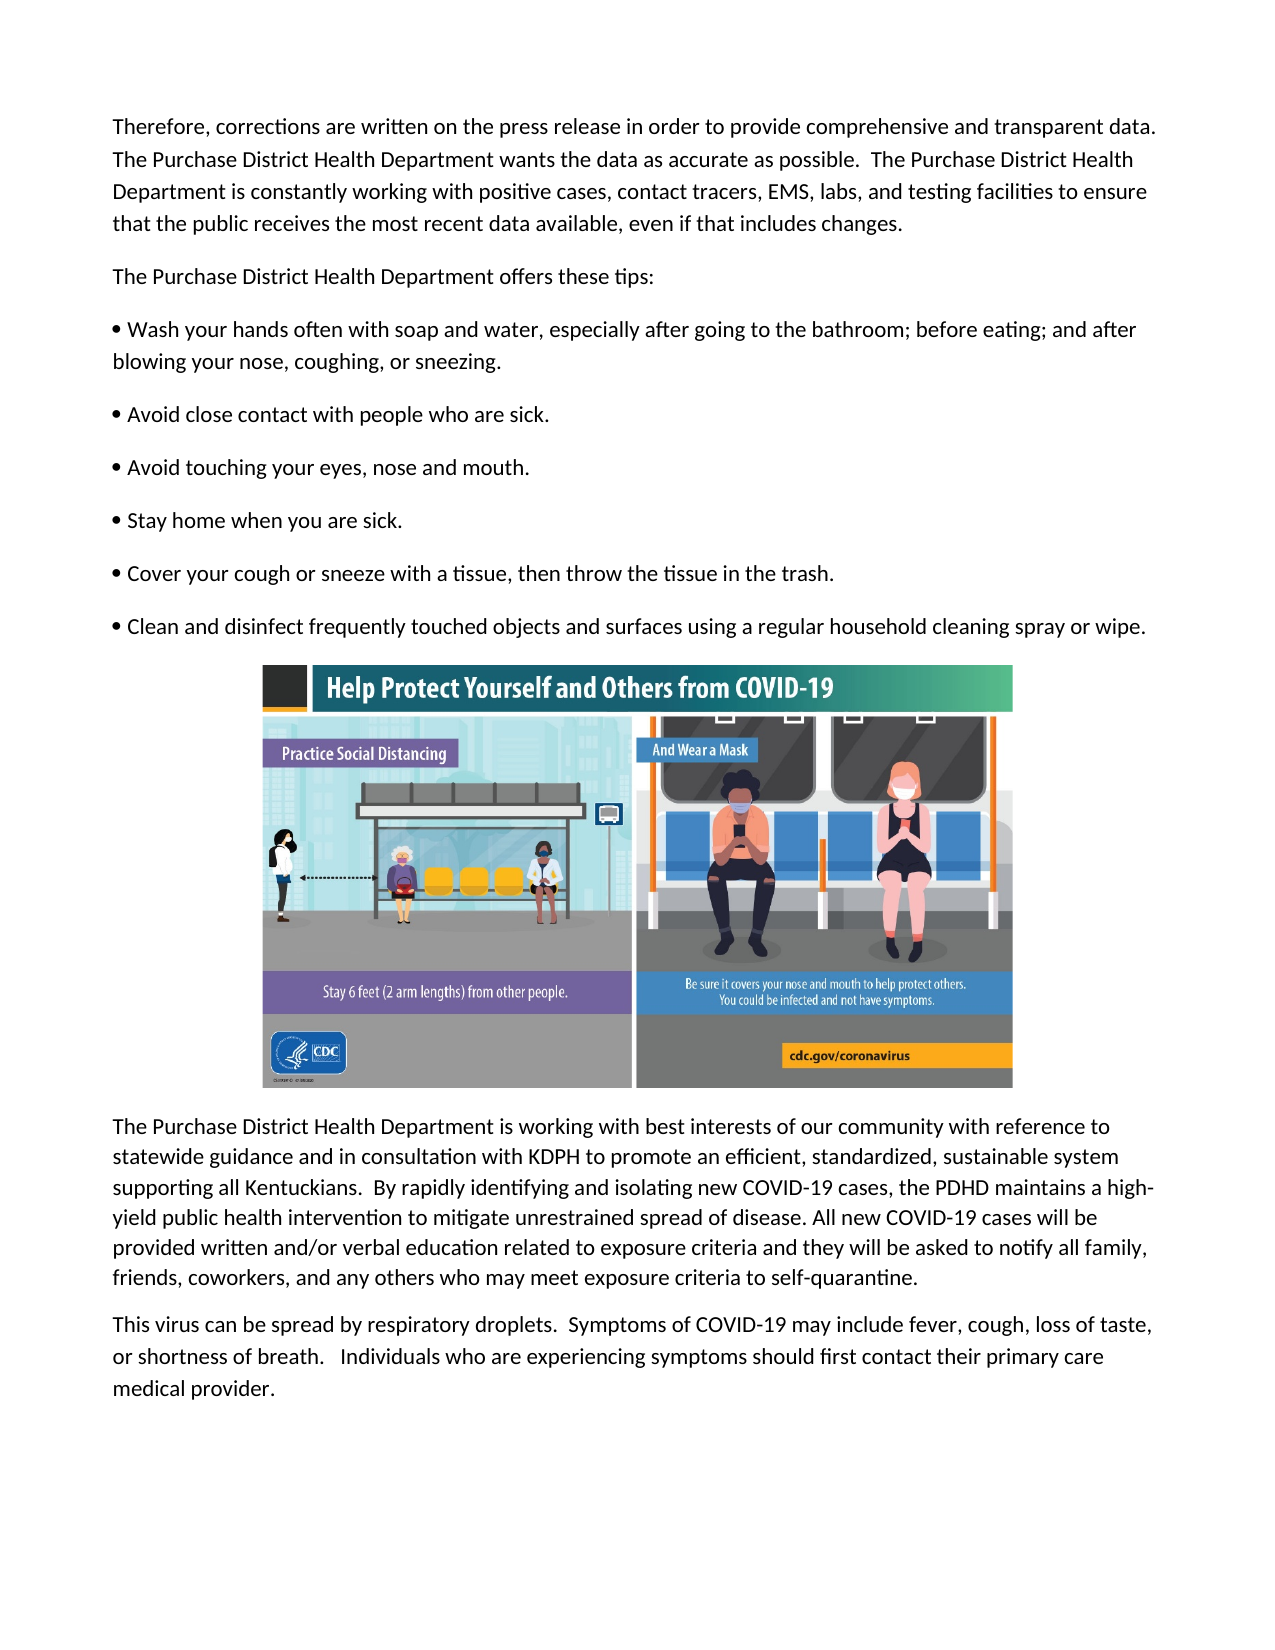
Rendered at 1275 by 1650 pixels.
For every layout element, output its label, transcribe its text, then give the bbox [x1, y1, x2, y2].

text The Purchase District Health Department is working with best interests of our community with reference to statewide guidance and in consultation with KDPH to promote an efficient, standardized, sustainable system supporting all Kentuckians. By rapidly identifying and isolating new COVID-19 cases, the PDHD maintains a high-yield public health intervention to mitigate unrestrained spread of disease. All new COVID-19 cases will be provided written and/or verbal education related to exposure criteria and they will be asked to notify all family, friends, coworkers, and any others who may meet exposure criteria to self-quarantine. [112, 1112, 1162, 1291]
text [112, 112, 1162, 237]
text  Cover your cough or sneeze with a tissue, then throw the tissue in the trash. [112, 559, 1162, 587]
text  Wash your hands often with soap and water, especially after going to the bathroom; before eating; and after blowing your nose, coughing, or sneezing. [112, 315, 1162, 375]
text  Clean and disinfect frequently touched objects and surfaces using a regular household cleaning spray or wipe. [112, 612, 1162, 640]
text  Avoid close contact with people who are sick. [112, 400, 1162, 428]
text  Avoid touching your eyes, nose and mouth. [112, 453, 1162, 481]
text  Stay home when you are sick. [112, 506, 1162, 534]
text The Purchase District Health Department offers these tips: [112, 262, 1162, 290]
text This virus can be spread by respiratory droplets. Symptoms of COVID-19 may include fever, cough, loss of taste, or shortness of breath. Individuals who are experiencing symptoms should first contact their primary care medical provider. [112, 1310, 1162, 1403]
